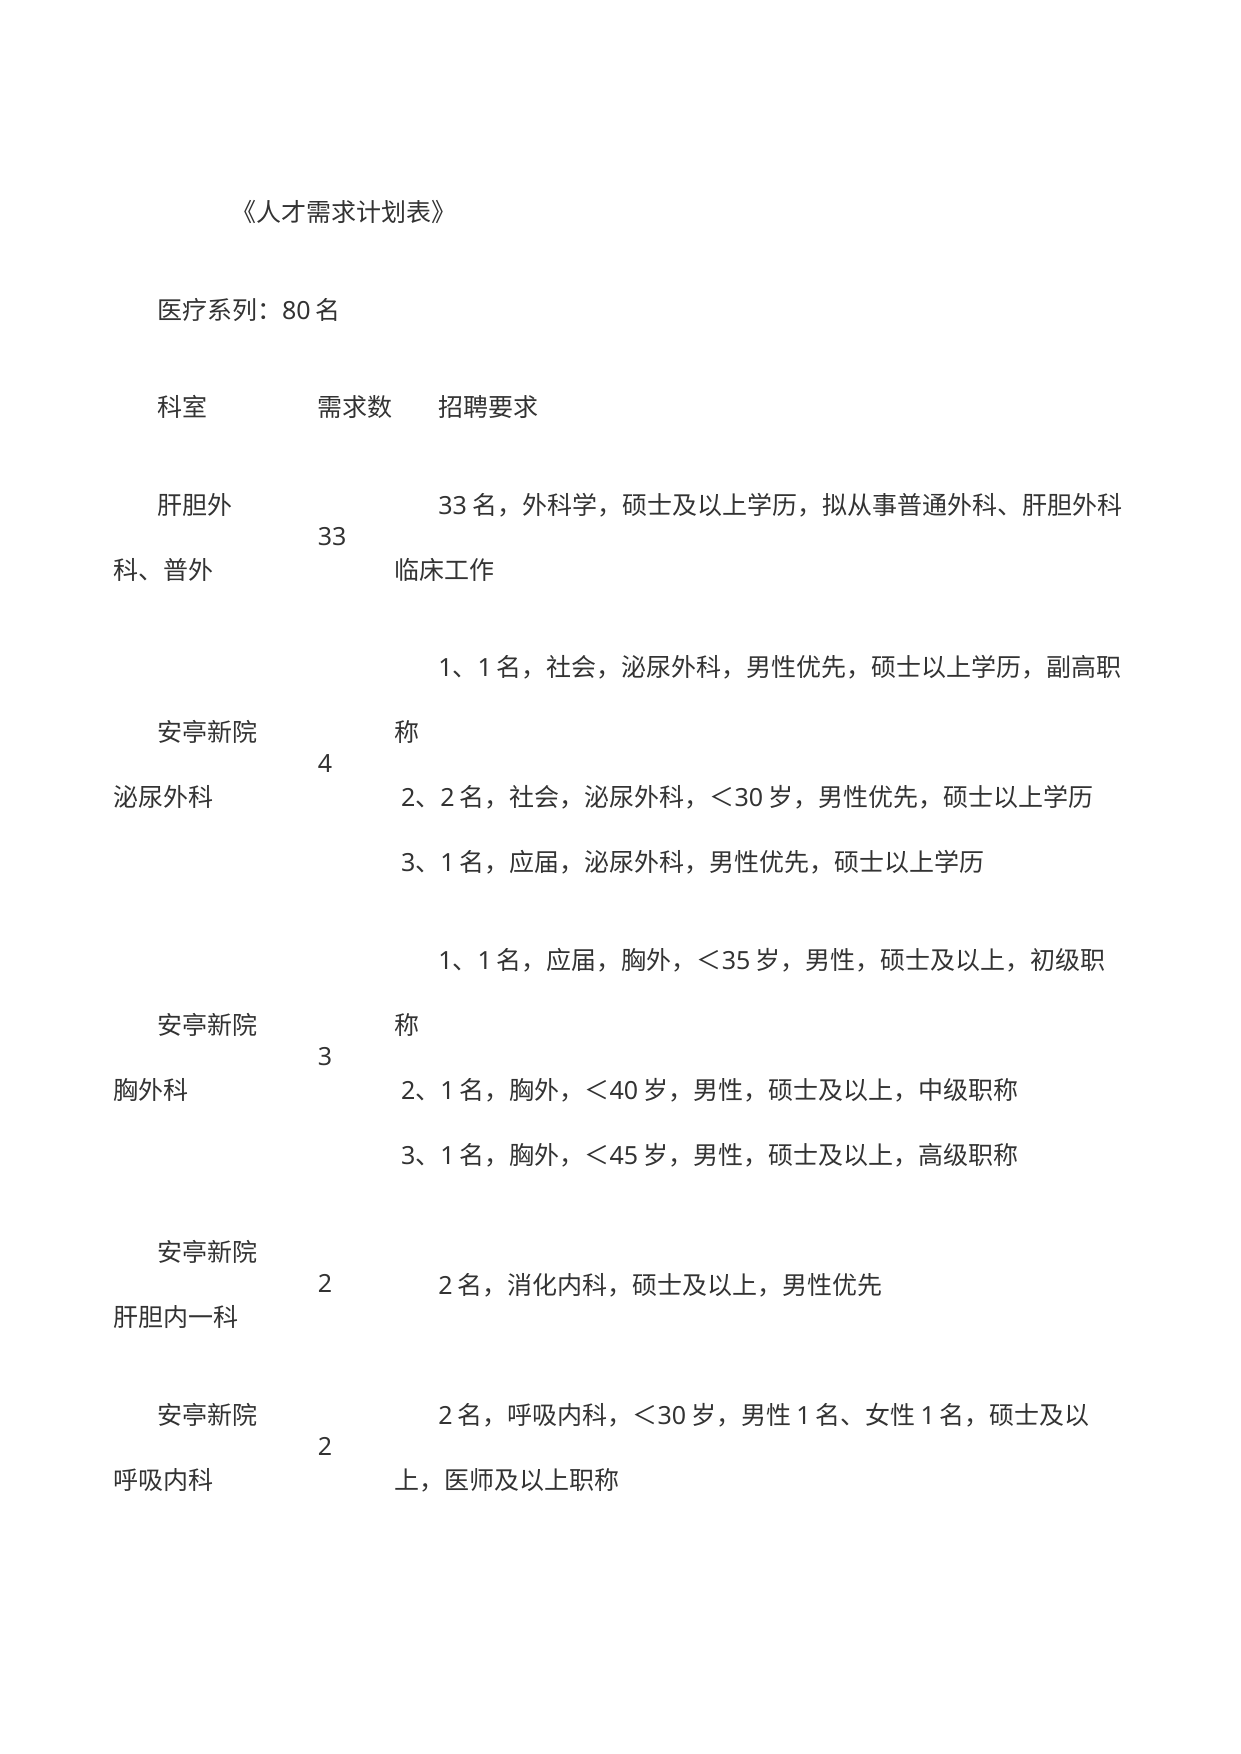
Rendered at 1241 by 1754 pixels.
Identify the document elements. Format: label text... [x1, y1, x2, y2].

text 《人才需求计划表》 [187, 178, 1053, 243]
table_header 医疗系列：80名 [113, 260, 1127, 357]
table_cell 1、1名，应届，胸外，＜35岁，男性，硕士及以上，初级职称 2、1名，胸外，＜40岁，男性，硕士及以上，中级职称 3、1名，胸外，＜45岁，男性，硕士及以上，高级职称 [394, 910, 1127, 1202]
table_cell 2 [274, 1202, 394, 1364]
table_cell 3 [274, 910, 394, 1202]
table_cell 肝胆外科、普外 [113, 455, 274, 617]
table_cell 2 [274, 1365, 394, 1527]
table_cell 2名，消化内科，硕士及以上，男性优先 [394, 1202, 1127, 1364]
table_cell 安亭新院肝胆内一科 [113, 1202, 274, 1364]
table_cell 需求数 [274, 357, 394, 454]
table_cell 33名，外科学，硕士及以上学历，拟从事普通外科、肝胆外科临床工作 [394, 455, 1127, 617]
table_cell 招聘要求 [394, 357, 1127, 454]
table_cell 33 [274, 455, 394, 617]
table_cell 1、1名，社会，泌尿外科，男性优先，硕士以上学历，副高职称 2、2名，社会，泌尿外科，＜30岁，男性优先，硕士以上学历 3、1名，应届，泌尿外科，男性优先，硕士以上学历 [394, 617, 1127, 909]
table_cell 4 [274, 617, 394, 909]
table_cell 安亭新院胸外科 [113, 910, 274, 1202]
table_cell 2名，呼吸内科，＜30岁，男性1名、女性1名，硕士及以上，医师及以上职称 [394, 1365, 1127, 1527]
table_cell 科室 [113, 357, 274, 454]
table_cell 安亭新院泌尿外科 [113, 617, 274, 909]
table_cell 安亭新院呼吸内科 [113, 1365, 274, 1527]
